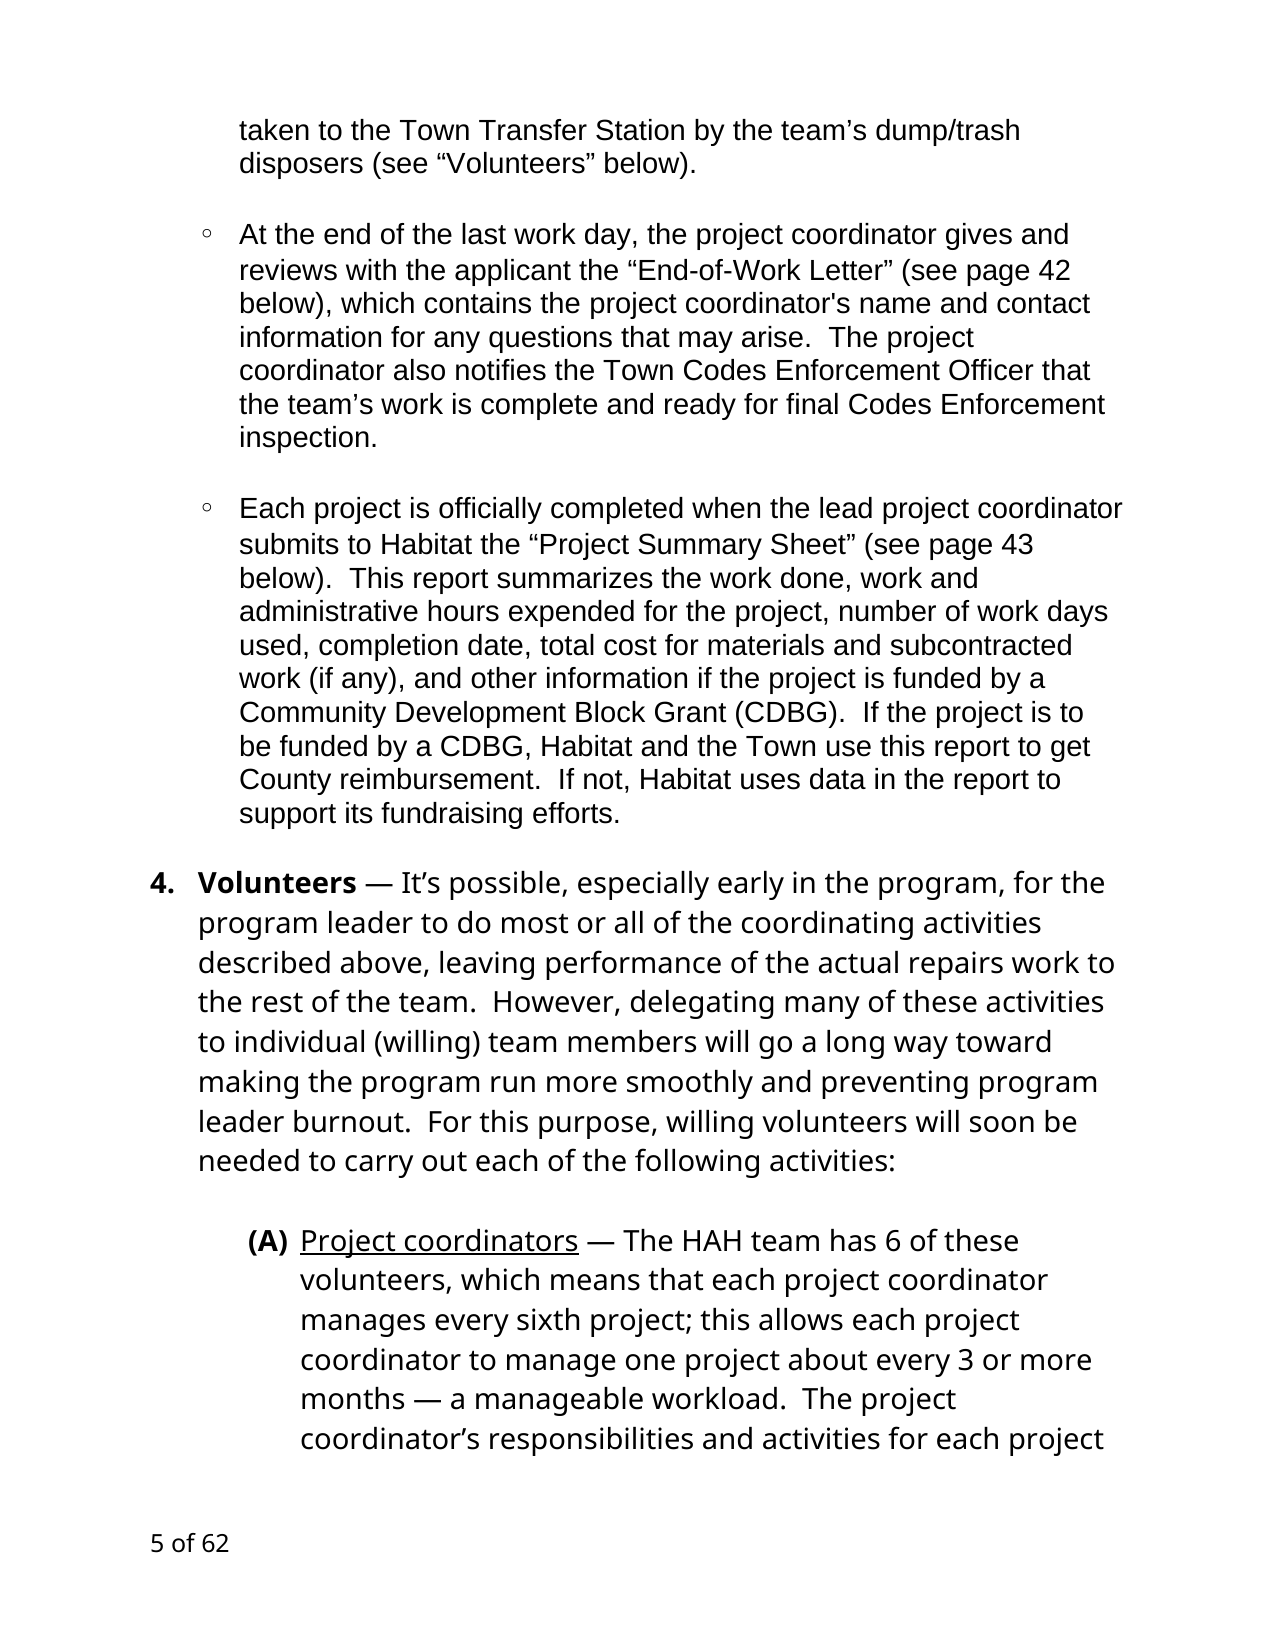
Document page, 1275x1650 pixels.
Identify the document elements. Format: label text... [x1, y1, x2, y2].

list Volunteers — It’s possible, especially early in the program, for the program leader to do most or all of the coordinating activities described above, leaving performance of the actual repairs work to the rest of the team. However, delegating many of these activities to individual (willing) team members will go a long way toward making the program run more smoothly and preventing program leader burnout. For this purpose, willing volunteers will soon be needed to carry out each of the following activities: [150, 863, 1125, 1180]
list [198, 112, 1125, 179]
list At the end of the last work day, the project coordinator gives and reviews with the applicant the “End-of-Work Letter” (see page 42 below), which contains the project coordinator's name and contact information for any questions that may arise. The project coordinator also notifies the Town Codes Enforcement Officer that the team’s work is complete and ready for final Codes Enforcement inspection. [198, 213, 1125, 454]
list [248, 1220, 1125, 1458]
list Each project is officially completed when the lead project coordinator submits to Habitat the “Project Summary Sheet” (see page 43 below). This report summarizes the work done, work and administrative hours expended for the project, number of work days used, completion date, total cost for materials and subcontracted work (if any), and other information if the project is funded by a Community Development Block Grant (CDBG). If the project is to be funded by a CDBG, Habitat and the Town use this report to get County reimbursement. If not, Habitat uses data in the report to support its fundraising efforts. [198, 488, 1125, 829]
